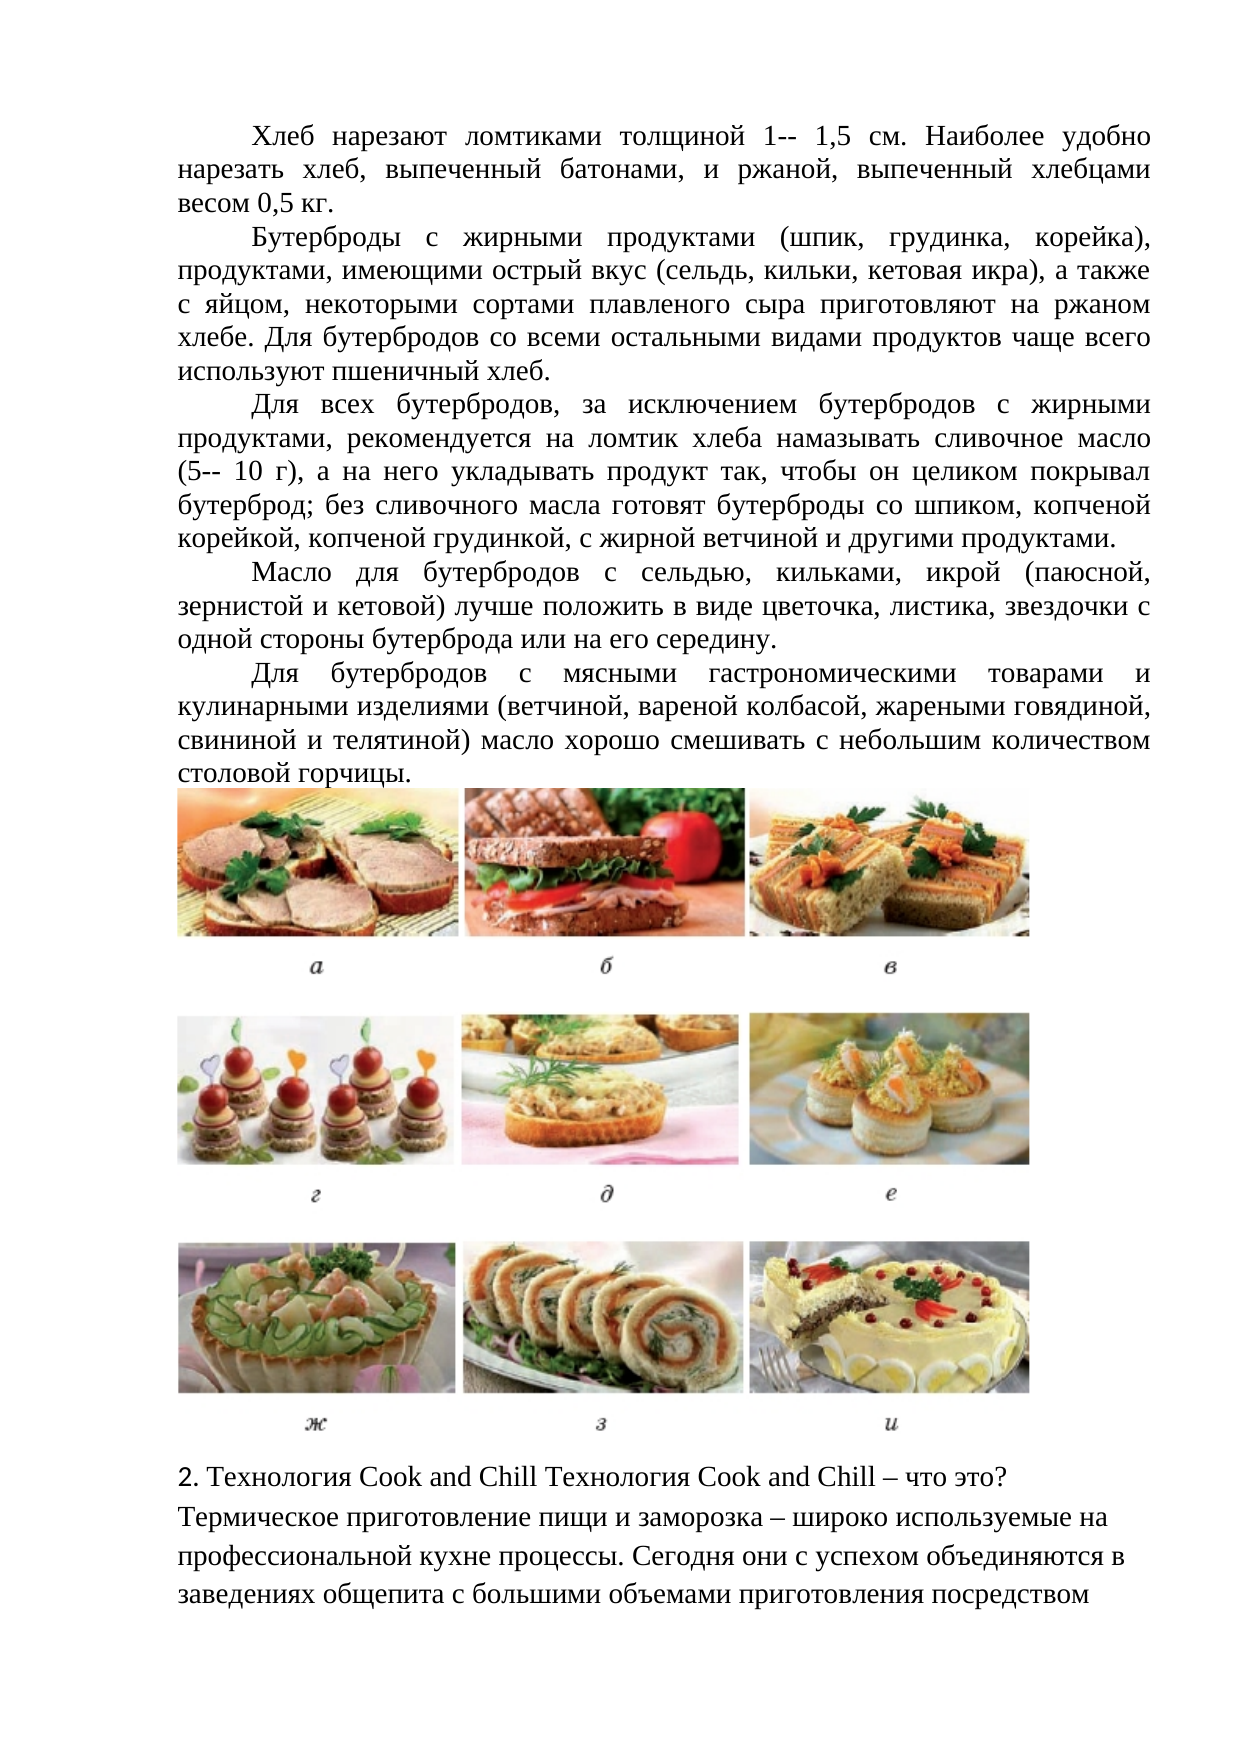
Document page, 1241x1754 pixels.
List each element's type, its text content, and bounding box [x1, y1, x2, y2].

text Для бутербродов с мясными гастрономическими товарами и кулинарными изделиями (ветчиной, вареной колбасой, жареными говядиной, свининой и телятиной) масло хорошо смешивать с небольшим количеством столовой горчицы. [177, 655, 1152, 789]
picture [177, 788, 1030, 1434]
text Для всех бутербродов, за исключением бутербродов с жирными продуктами, рекомендуется на ломтик хлеба намазывать сливочное масло (5-- 10 г), а на него укладывать продукт так, чтобы он целиком покрывал бутерброд; без сливочного масла готовят бутерброды со шпиком, копченой корейкой, копченой грудинкой, с жирной ветчиной и другими продуктами. [177, 386, 1152, 554]
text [177, 1458, 1152, 1610]
text Масло для бутербродов с сельдью, кильками, икрой (паюсной, зернистой и кетовой) лучше положить в виде цветочка, листика, звездочки с одной стороны бутерброда или на его середину. [177, 554, 1152, 655]
text Хлеб нарезают ломтиками толщиной 1-- 1,5 см. Наиболее удобно нарезать хлеб, выпеченный батонами, и ржаной, выпеченный хлебцами весом 0,5 кг. [177, 118, 1152, 219]
text Бутерброды с жирными продуктами (шпик, грудинка, корейка), продуктами, имеющими острый вкус (сельдь, кильки, кетовая икра), а также с яйцом, некоторыми сортами плавленого сыра приготовляют на ржаном хлебе. Для бутербродов со всеми остальными видами продуктов чаще всего используют пшеничный хлеб. [177, 219, 1152, 386]
